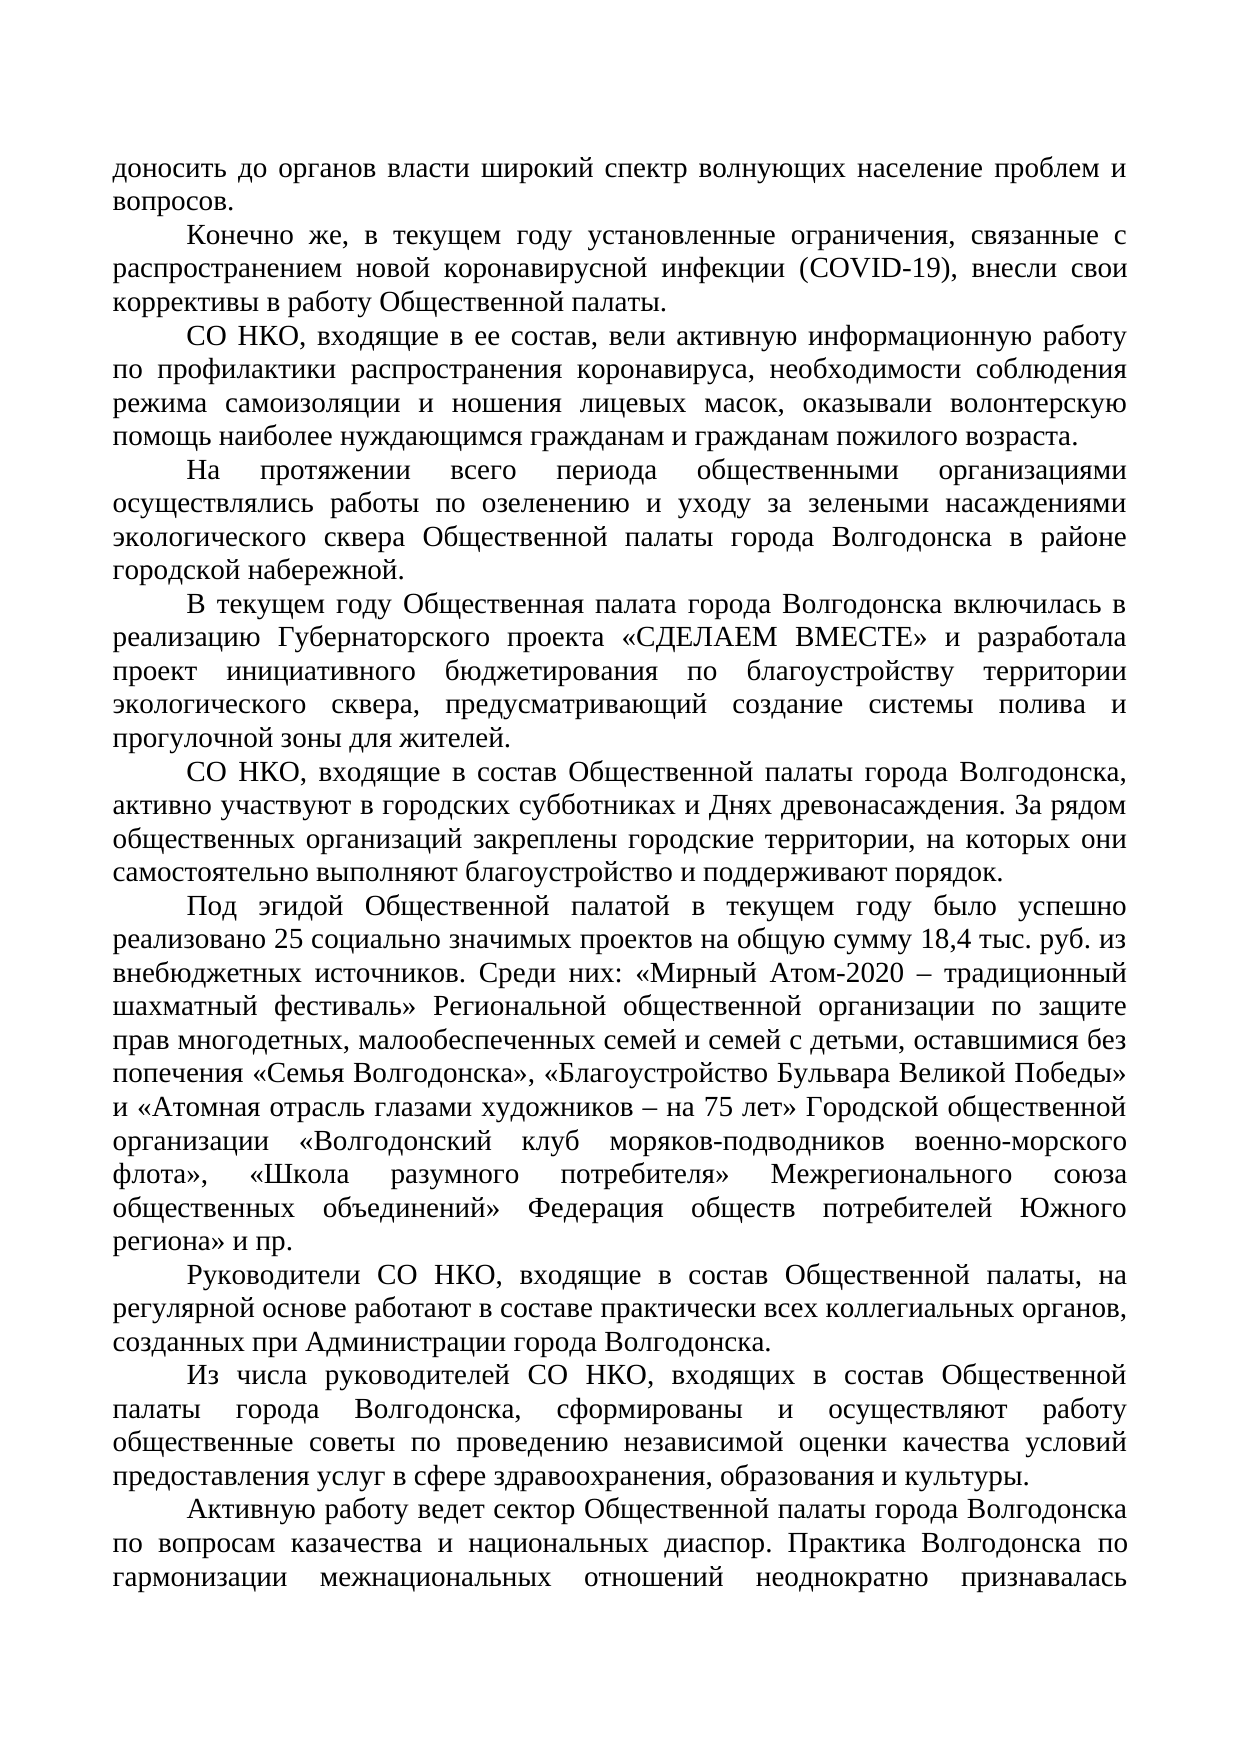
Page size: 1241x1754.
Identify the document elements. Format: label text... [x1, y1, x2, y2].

text Конечно же, в текущем году установленные ограничения, связанные с распространением новой коронавирусной инфекции (COVID-19), внесли свои коррективы в работу Общественной палаты. [112, 217, 1128, 318]
text СО НКО, входящие в ее состав, вели активную информационную работу по профилактики распространения коронавируса, необходимости соблюдения режима самоизоляции и ношения лицевых масок, оказывали волонтерскую помощь наиболее нуждающимся гражданам и гражданам пожилого возраста. [112, 318, 1128, 452]
text На протяжении всего периода общественными организациями осуществлялись работы по озеленению и уходу за зелеными насаждениями экологического сквера Общественной палаты города Волгодонска в районе городской набережной. [112, 452, 1128, 586]
text Руководители СО НКО, входящие в состав Общественной палаты, на регулярной основе работают в составе практически всех коллегиальных органов, созданных при Администрации города Волгодонска. [112, 1257, 1128, 1357]
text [112, 1492, 1128, 1592]
text В текущем году Общественная палата города Волгодонска включилась в реализацию Губернаторского проекта «СДЕЛАЕМ ВМЕСТЕ» и разработала проект инициативного бюджетирования по благоустройству территории экологического сквера, предусматривающий создание системы полива и прогулочной зоны для жителей. [112, 586, 1128, 754]
text Из числа руководителей СО НКО, входящих в состав Общественной палаты города Волгодонска, сформированы и осуществляют работу общественные советы по проведению независимой оценки качества условий предоставления услуг в сфере здравоохранения, образования и культуры. [112, 1357, 1128, 1492]
text Под эгидой Общественной палатой в текущем году было успешно реализовано 25 социально значимых проектов на общую сумму 18,4 тыс. руб. из внебюджетных источников. Среди них: «Мирный Атом-2020 – традиционный шахматный фестиваль» Региональной общественной организации по защите прав многодетных, малообеспеченных семей и семей с детьми, оставшимися без попечения «Семья Волгодонска», «Благоустройство Бульвара Великой Победы» и «Атомная отрасль глазами художников – на 75 лет» Городской общественной организации «Волгодонский клуб моряков-подводников военно-морского флота», «Школа разумного потребителя» Межрегионального союза общественных объединений» Федерация обществ потребителей Южного региона» и пр. [112, 888, 1128, 1257]
text СО НКО, входящие в состав Общественной палаты города Волгодонска, активно участвуют в городских субботниках и Днях древонасаждения. За рядом общественных организаций закреплены городские территории, на которых они самостоятельно выполняют благоустройство и поддерживают порядок. [112, 754, 1128, 888]
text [112, 150, 1128, 217]
